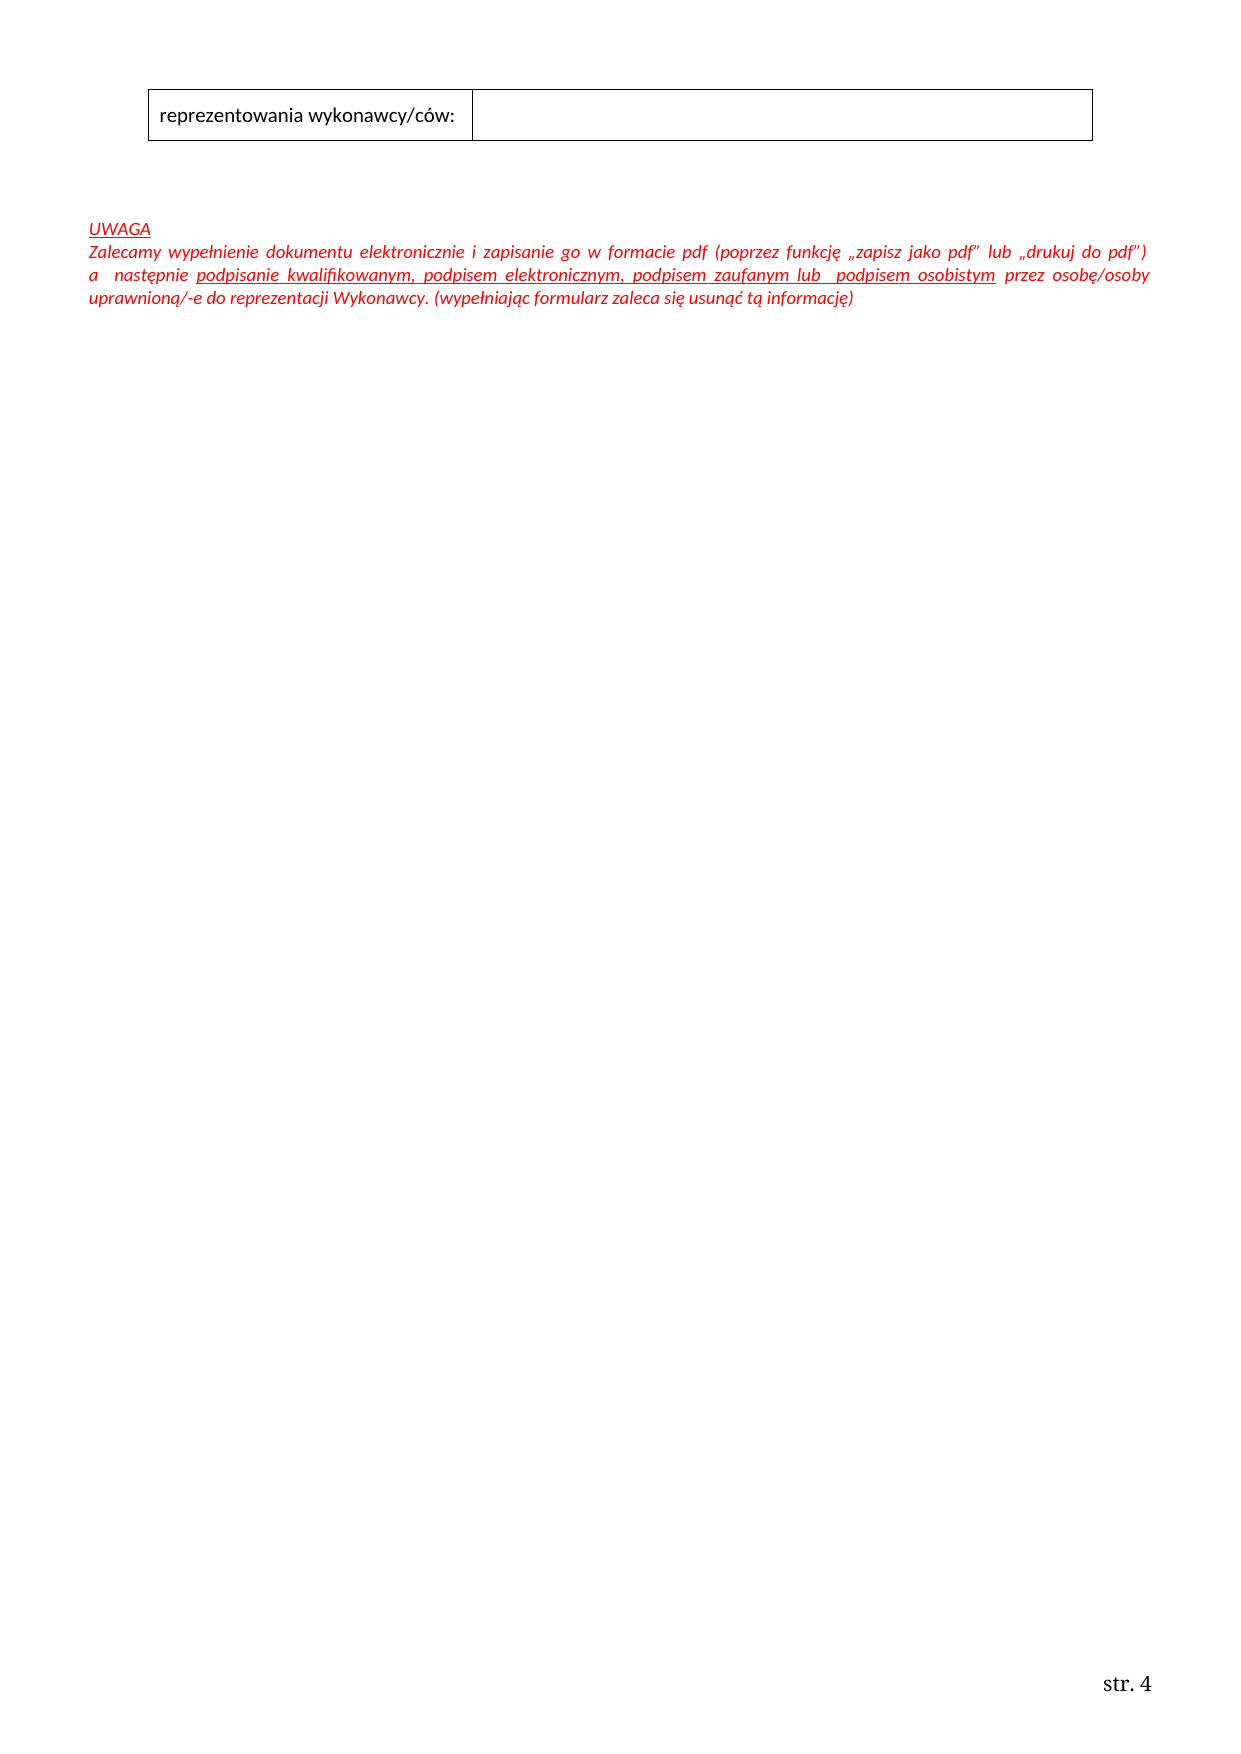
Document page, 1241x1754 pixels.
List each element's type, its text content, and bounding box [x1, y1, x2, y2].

text Zalecamy wypełnienie dokumentu elektronicznie i zapisanie go w formacie pdf (poprzez funkcję „zapisz jako pdf” lub „drukuj do pdf”) a następnie podpisanie kwalifikowanym, podpisem elektronicznym, podpisem zaufanym lub podpisem osobistym przez osobę/osoby uprawnioną/-e do reprezentacji Wykonawcy. (wypełniając formularz zaleca się usunąć tą informację) [89, 240, 1152, 309]
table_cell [149, 90, 472, 140]
text UWAGA [89, 217, 1152, 240]
table_cell [473, 90, 1092, 140]
